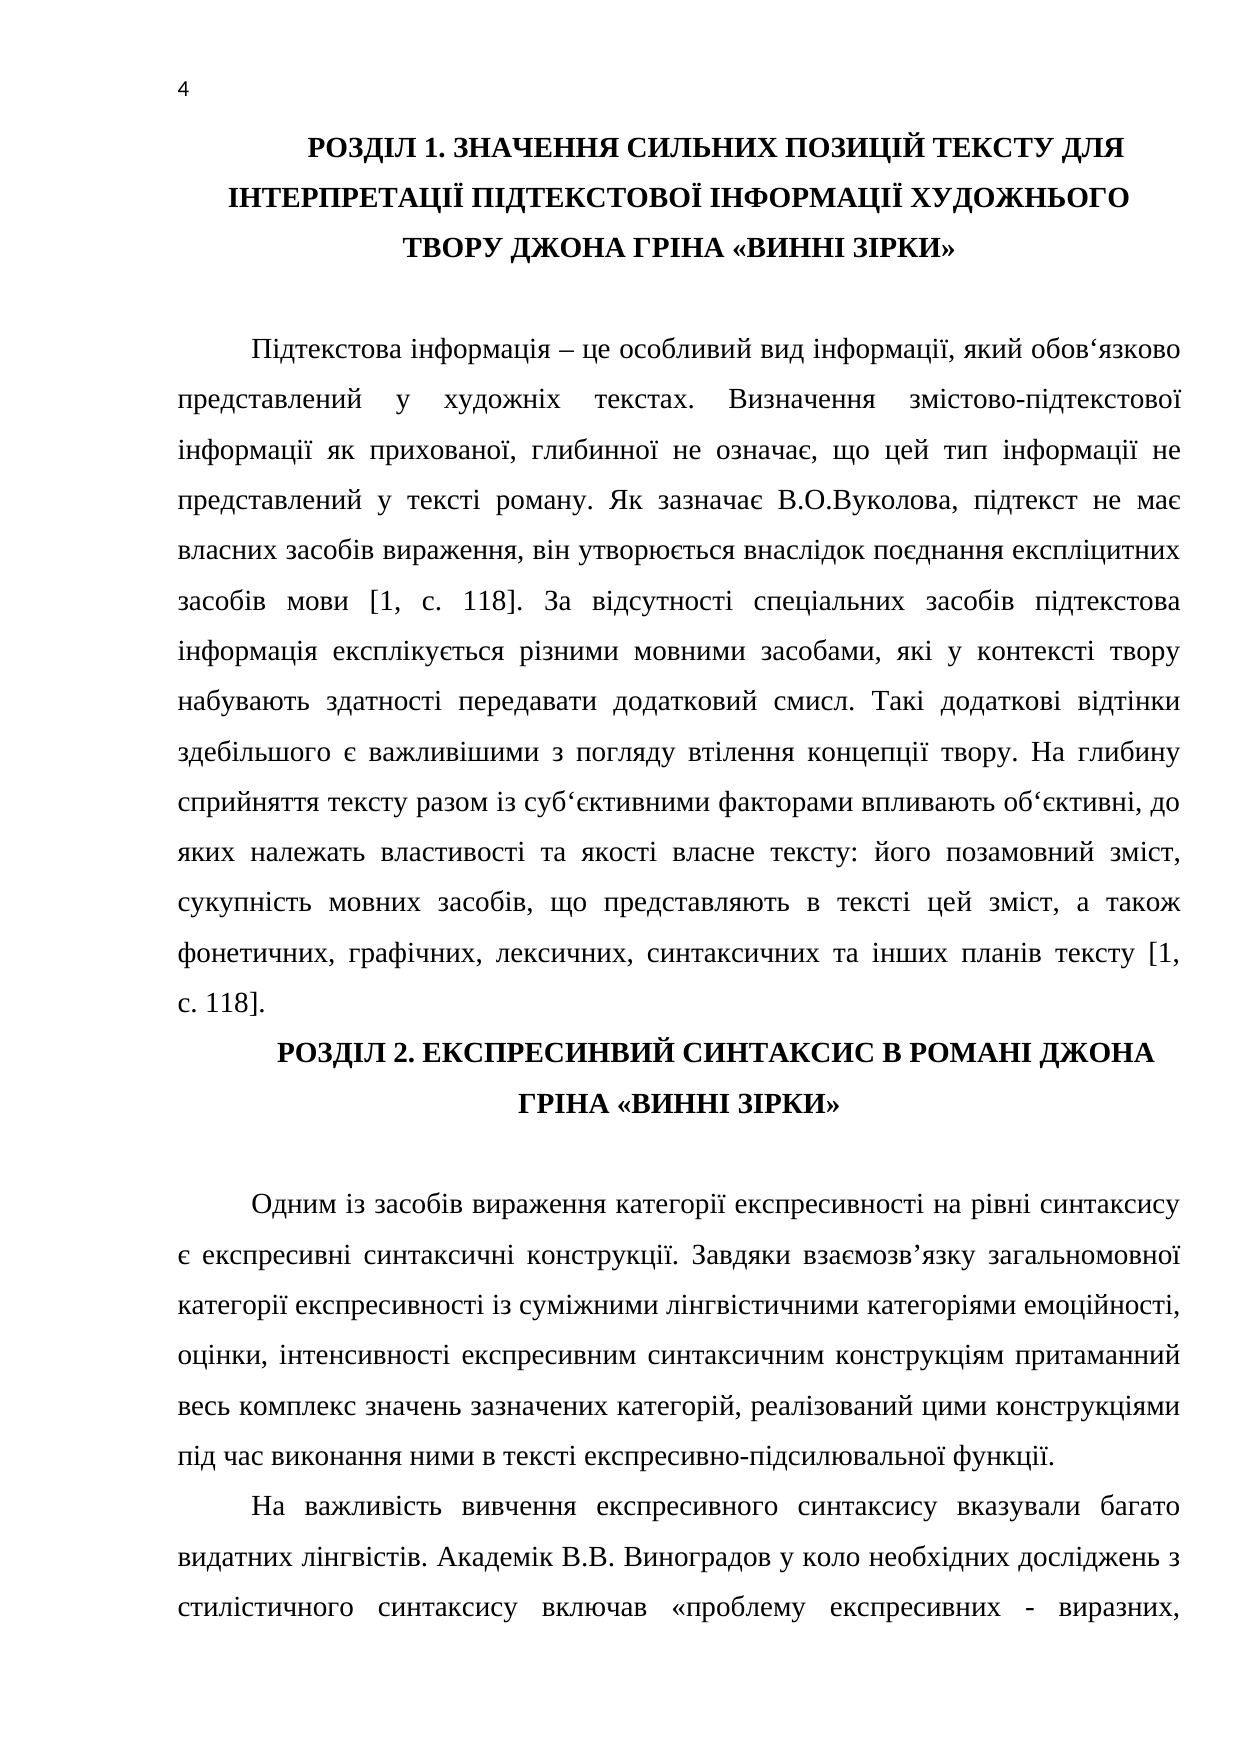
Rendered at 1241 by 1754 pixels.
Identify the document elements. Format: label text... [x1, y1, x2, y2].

text РОЗДІЛ 2. ЕКСПРЕСИНВИЙ СИНТАКСИС В РОМАНІ ДЖОНА ГРІНА «ВИННІ ЗІРКИ» [177, 1036, 1181, 1119]
text РОЗДІЛ 1. ЗНАЧЕННЯ СИЛЬНИХ ПОЗИЦІЙ ТЕКСТУ ДЛЯ ІНТЕРПРЕТАЦІЇ ПІДТЕКСТОВОЇ ІНФОРМАЦІЇ ХУДОЖНЬОГО ТВОРУ ДЖОНА ГРІНА «ВИННІ ЗІРКИ» [177, 130, 1181, 264]
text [177, 1488, 1181, 1622]
text Одним із засобів вираження категорії експресивності на рівні синтаксису є експресивні синтаксичні конструкції. Завдяки взаємозв’язку загальномовної категорії експресивності із суміжними лінгвістичними категоріями емоційності, оцінки, інтенсивності експресивним синтаксичним конструкціям притаманний весь комплекс значень зазначених категорій, реалізований цими конструкціями під час виконання ними в тексті експресивно-підсилювальної функції. [177, 1186, 1181, 1472]
text Підтекстова інформація – це особливий вид інформації, який обов‘язково представлений у художніх текстах. Визначення змістово-підтекстової інформації як прихованої, глибинної не означає, що цей тип інформації не представлений у тексті роману. Як зазначає В.О.Вуколова, підтекст не має власних засобів вираження, він утворюється внаслідок поєднання експліцитних засобів мови [1, с. 118]. За відсутності спеціальних засобів підтекстова інформація експлікується різними мовними засобами, які у контексті твору набувають здатності передавати додатковий смисл. Такі додаткові відтінки здебільшого є важливішими з погляду втілення концепції твору. На глибину сприйняття тексту разом із суб‘єктивними факторами впливають об‘єктивні, до яких належать властивості та якості власне тексту: його позамовний зміст, сукупність мовних засобів, що представляють в тексті цей зміст, а також фонетичних, графічних, лексичних, синтаксичних та інших планів тексту [1, с. 118]. [177, 331, 1181, 1019]
